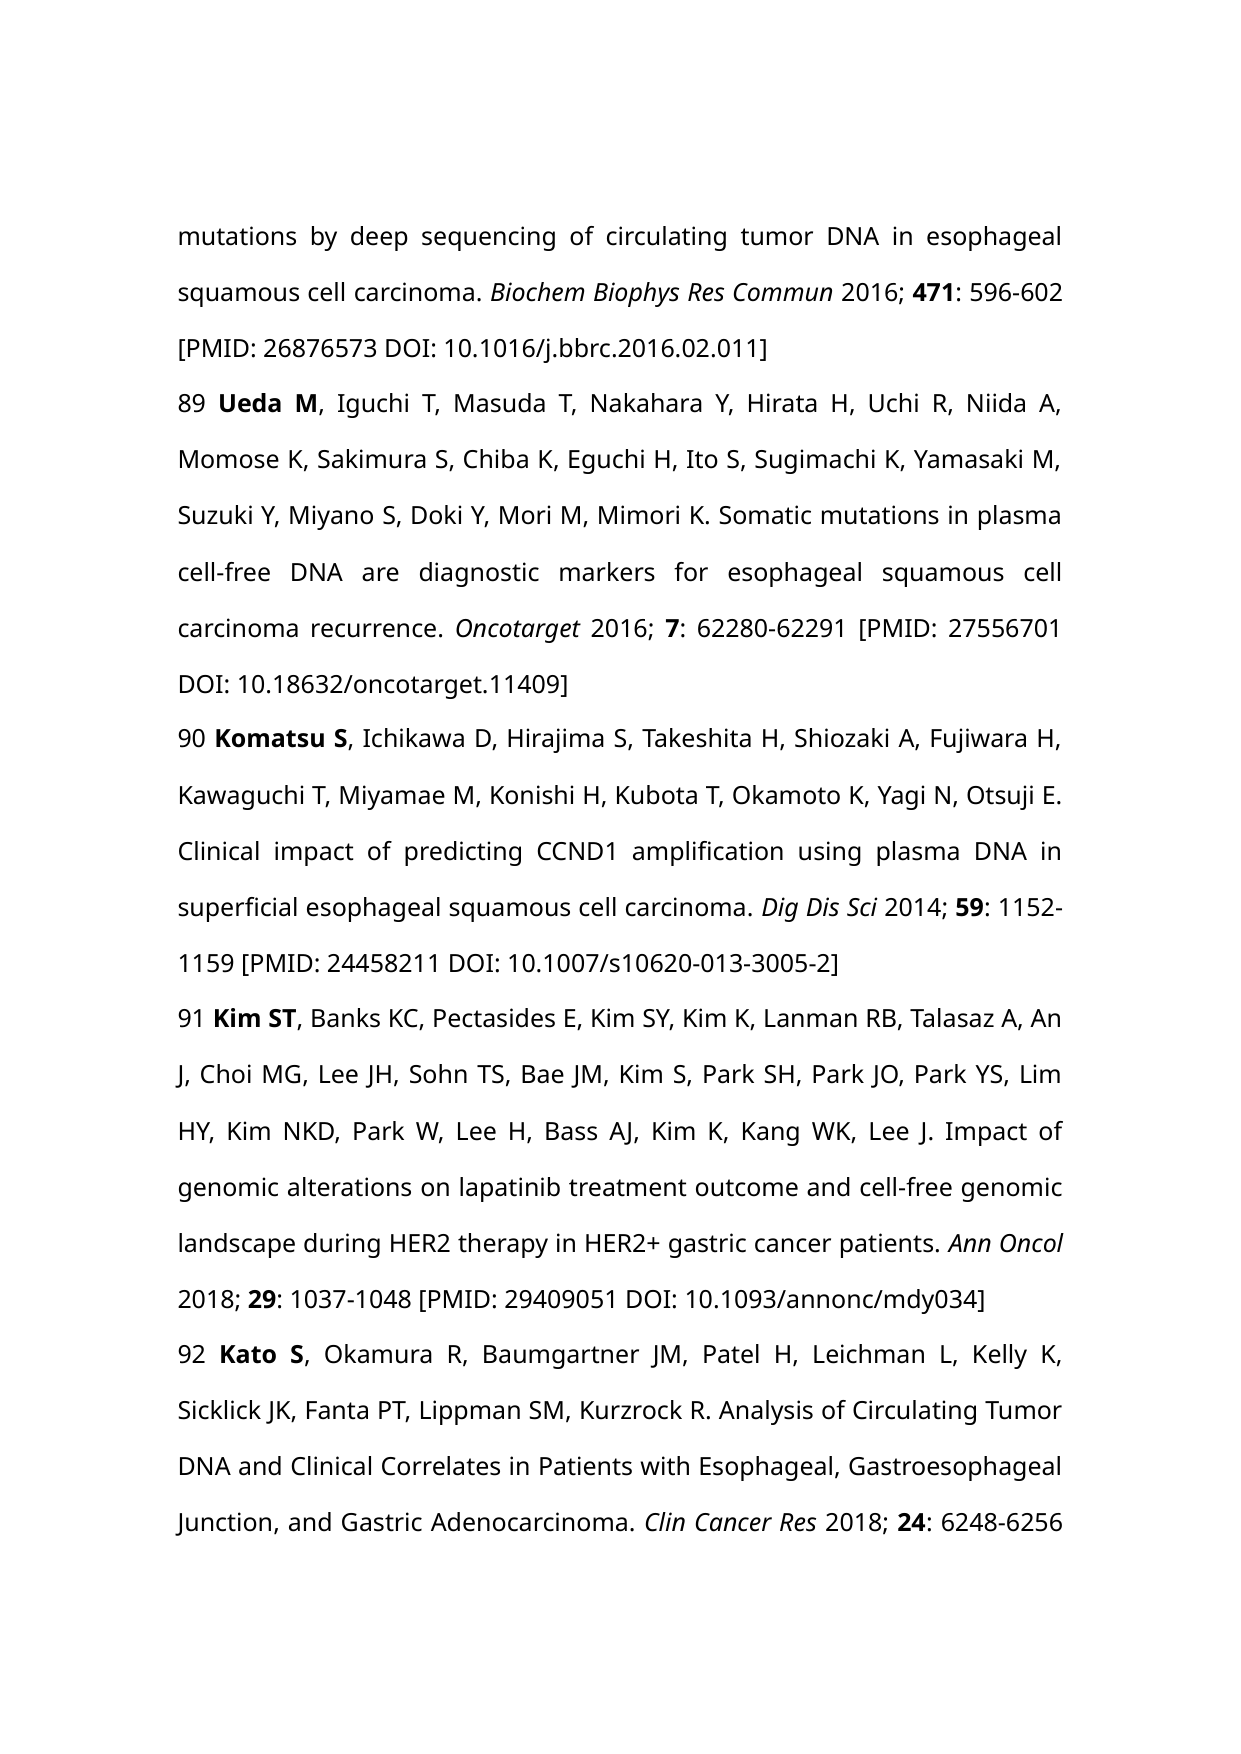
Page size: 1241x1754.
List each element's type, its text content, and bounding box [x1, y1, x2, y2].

text 89 Ueda M, Iguchi T, Masuda T, Nakahara Y, Hirata H, Uchi R, Niida A, Momose K, Sakimura S, Chiba K, Eguchi H, Ito S, Sugimachi K, Yamasaki M, Suzuki Y, Miyano S, Doki Y, Mori M, Mimori K. Somatic mutations in plasma cell-free DNA are diagnostic markers for esophageal squamous cell carcinoma recurrence. Oncotarget 2016; 7: 62280-62291 [PMID: 27556701 DOI: 10.18632/oncotarget.11409] [177, 384, 1063, 702]
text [177, 217, 1063, 367]
text 91 Kim ST, Banks KC, Pectasides E, Kim SY, Kim K, Lanman RB, Talasaz A, An J, Choi MG, Lee JH, Sohn TS, Bae JM, Kim S, Park SH, Park JO, Park YS, Lim HY, Kim NKD, Park W, Lee H, Bass AJ, Kim K, Kang WK, Lee J. Impact of genomic alterations on lapatinib treatment outcome and cell-free genomic landscape during HER2 therapy in HER2+ gastric cancer patients. Ann Oncol 2018; 29: 1037-1048 [PMID: 29409051 DOI: 10.1093/annonc/mdy034] [177, 999, 1063, 1318]
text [177, 1335, 1063, 1541]
text 90 Komatsu S, Ichikawa D, Hirajima S, Takeshita H, Shiozaki A, Fujiwara H, Kawaguchi T, Miyamae M, Konishi H, Kubota T, Okamoto K, Yagi N, Otsuji E. Clinical impact of predicting CCND1 amplification using plasma DNA in superficial esophageal squamous cell carcinoma. Dig Dis Sci 2014; 59: 1152-1159 [PMID: 24458211 DOI: 10.1007/s10620-013-3005-2] [177, 719, 1063, 982]
